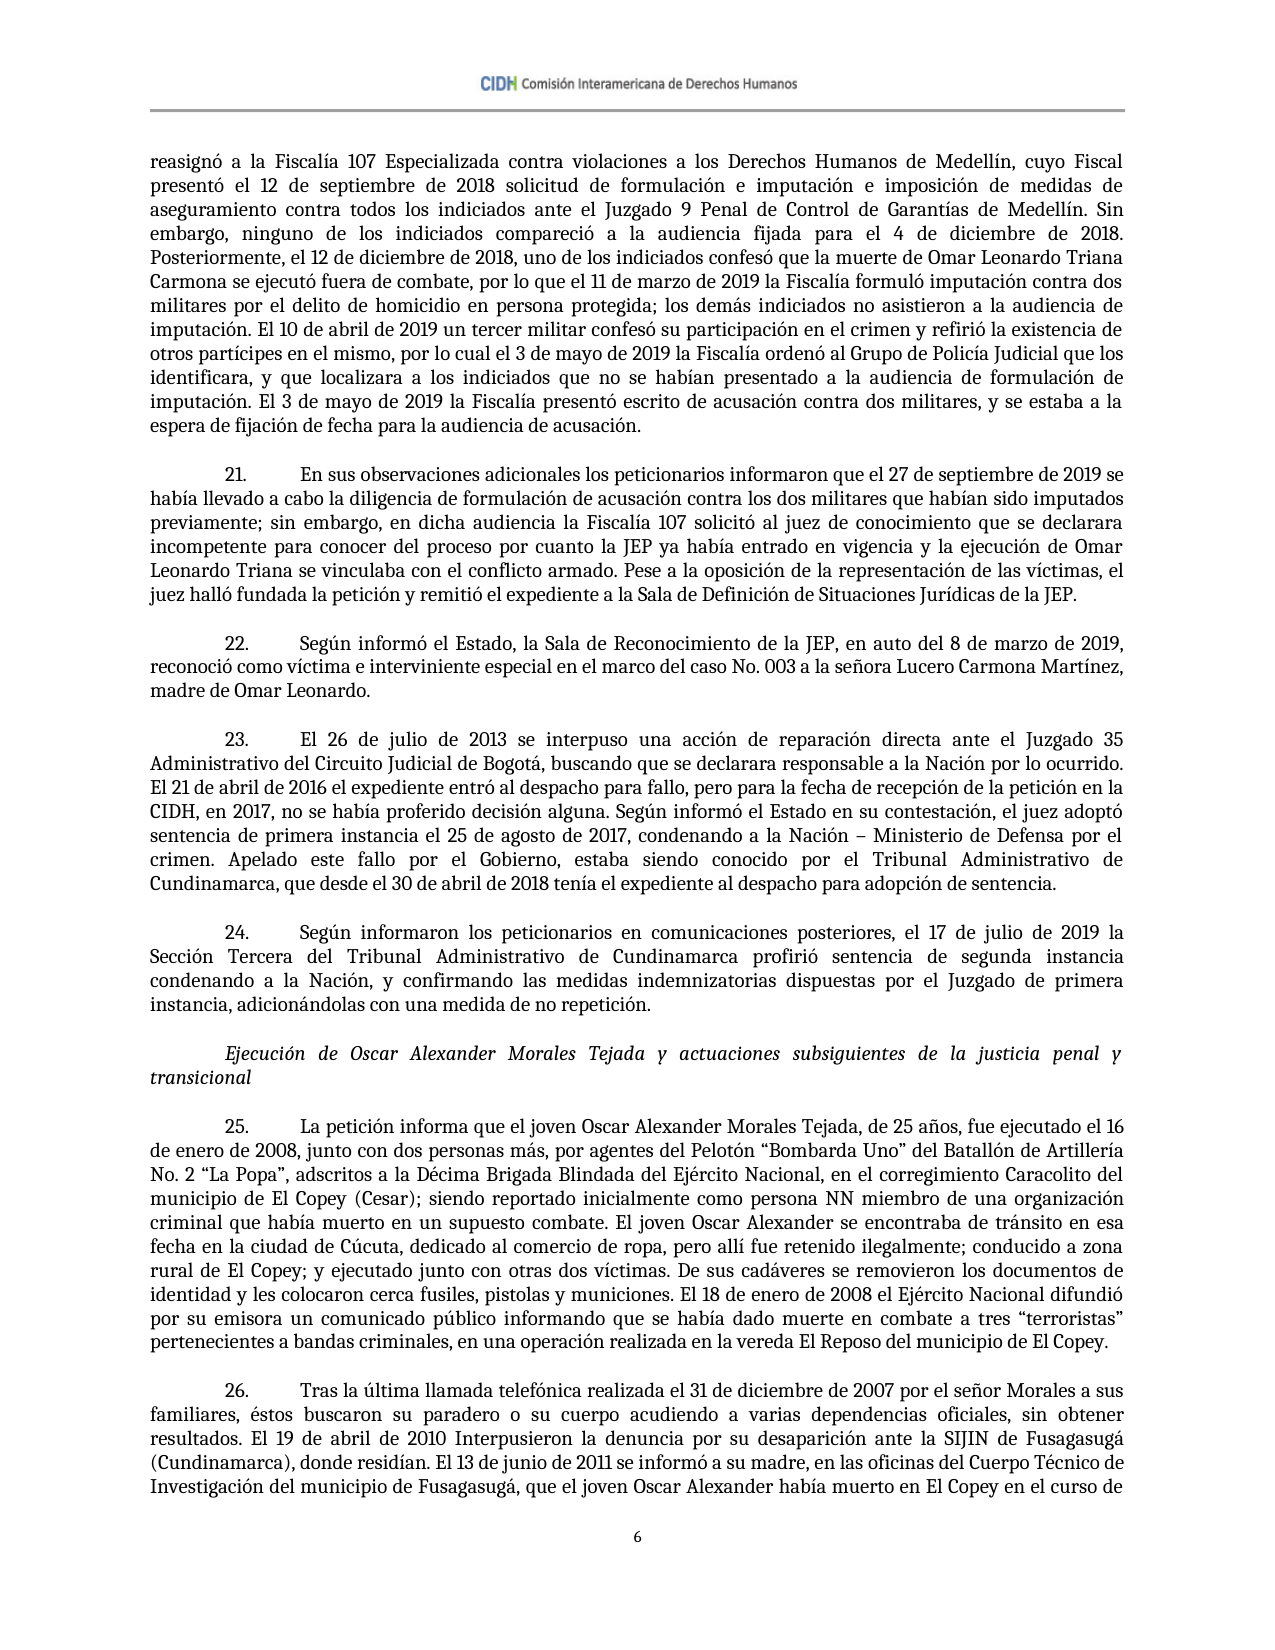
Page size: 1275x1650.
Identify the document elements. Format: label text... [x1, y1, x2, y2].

picture [475, 75, 800, 93]
text 24. Según informaron los peticionarios en comunicaciones posteriores, el 17 de julio de 2019 la Sección Tercera del Tribunal Administrativo de Cundinamarca profirió sentencia de segunda instancia condenando a la Nación, y confirmando las medidas indemnizatorias dispuestas por el Juzgado de primera instancia, adicionándolas con una medida de no repetición. [150, 921, 1125, 1017]
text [150, 1379, 1125, 1499]
text 22. Según informó el Estado, la Sala de Reconocimiento de la JEP, en auto del 8 de marzo de 2019, reconoció como víctima e interviniente especial en el marco del caso No. 003 a la señora Lucero Carmona Martínez, madre de Omar Leonardo. [150, 631, 1125, 703]
text 23. El 26 de julio de 2013 se interpuso una acción de reparación directa ante el Juzgado 35 Administrativo del Circuito Judicial de Bogotá, buscando que se declarara responsable a la Nación por lo ocurrido. El 21 de abril de 2016 el expediente entró al despacho para fallo, pero para la fecha de recepción de la petición en la CIDH, en 2017, no se había proferido decisión alguna. Según informó el Estado en su contestación, el juez adoptó sentencia de primera instancia el 25 de agosto de 2017, condenando a la Nación – Ministerio de Defensa por el crimen. Apelado este fallo por el Gobierno, estaba siendo conocido por el Tribunal Administrativo de Cundinamarca, que desde el 30 de abril de 2018 tenía el expediente al despacho para adopción de sentencia. [150, 728, 1125, 896]
text 25. La petición informa que el joven Oscar Alexander Morales Tejada, de 25 años, fue ejecutado el 16 de enero de 2008, junto con dos personas más, por agentes del Pelotón “Bombarda Uno” del Batallón de Artillería No. 2 “La Popa”, adscritos a la Décima Brigada Blindada del Ejército Nacional, en el corregimiento Caracolito del municipio de El Copey (Cesar); siendo reportado inicialmente como persona NN miembro de una organización criminal que había muerto en un supuesto combate. El joven Oscar Alexander se encontraba de tránsito en esa fecha en la ciudad de Cúcuta, dedicado al comercio de ropa, pero allí fue retenido ilegalmente; conducido a zona rural de El Copey; y ejecutado junto con otras dos víctimas. De sus cadáveres se removieron los documentos de identidad y les colocaron cerca fusiles, pistolas y municiones. El 18 de enero de 2008 el Ejército Nacional difundió por su emisora un comunicado público informando que se había dado muerte en combate a tres “terroristas” pertenecientes a bandas criminales, en una operación realizada en la vereda El Reposo del municipio de El Copey. [150, 1114, 1125, 1354]
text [150, 150, 1125, 437]
text Ejecución de Oscar Alexander Morales Tejada y actuaciones subsiguientes de la justicia penal y transicional [150, 1042, 1125, 1089]
text 21. En sus observaciones adicionales los peticionarios informaron que el 27 de septiembre de 2019 se había llevado a cabo la diligencia de formulación de acusación contra los dos militares que habían sido imputados previamente; sin embargo, en dicha audiencia la Fiscalía 107 solicitó al juez de conocimiento que se declarara incompetente para conocer del proceso por cuanto la JEP ya había entrado en vigencia y la ejecución de Omar Leonardo Triana se vinculaba con el conflicto armado. Pese a la oposición de la representación de las víctimas, el juez halló fundada la petición y remitió el expediente a la Sala de Definición de Situaciones Jurídicas de la JEP. [150, 462, 1125, 606]
